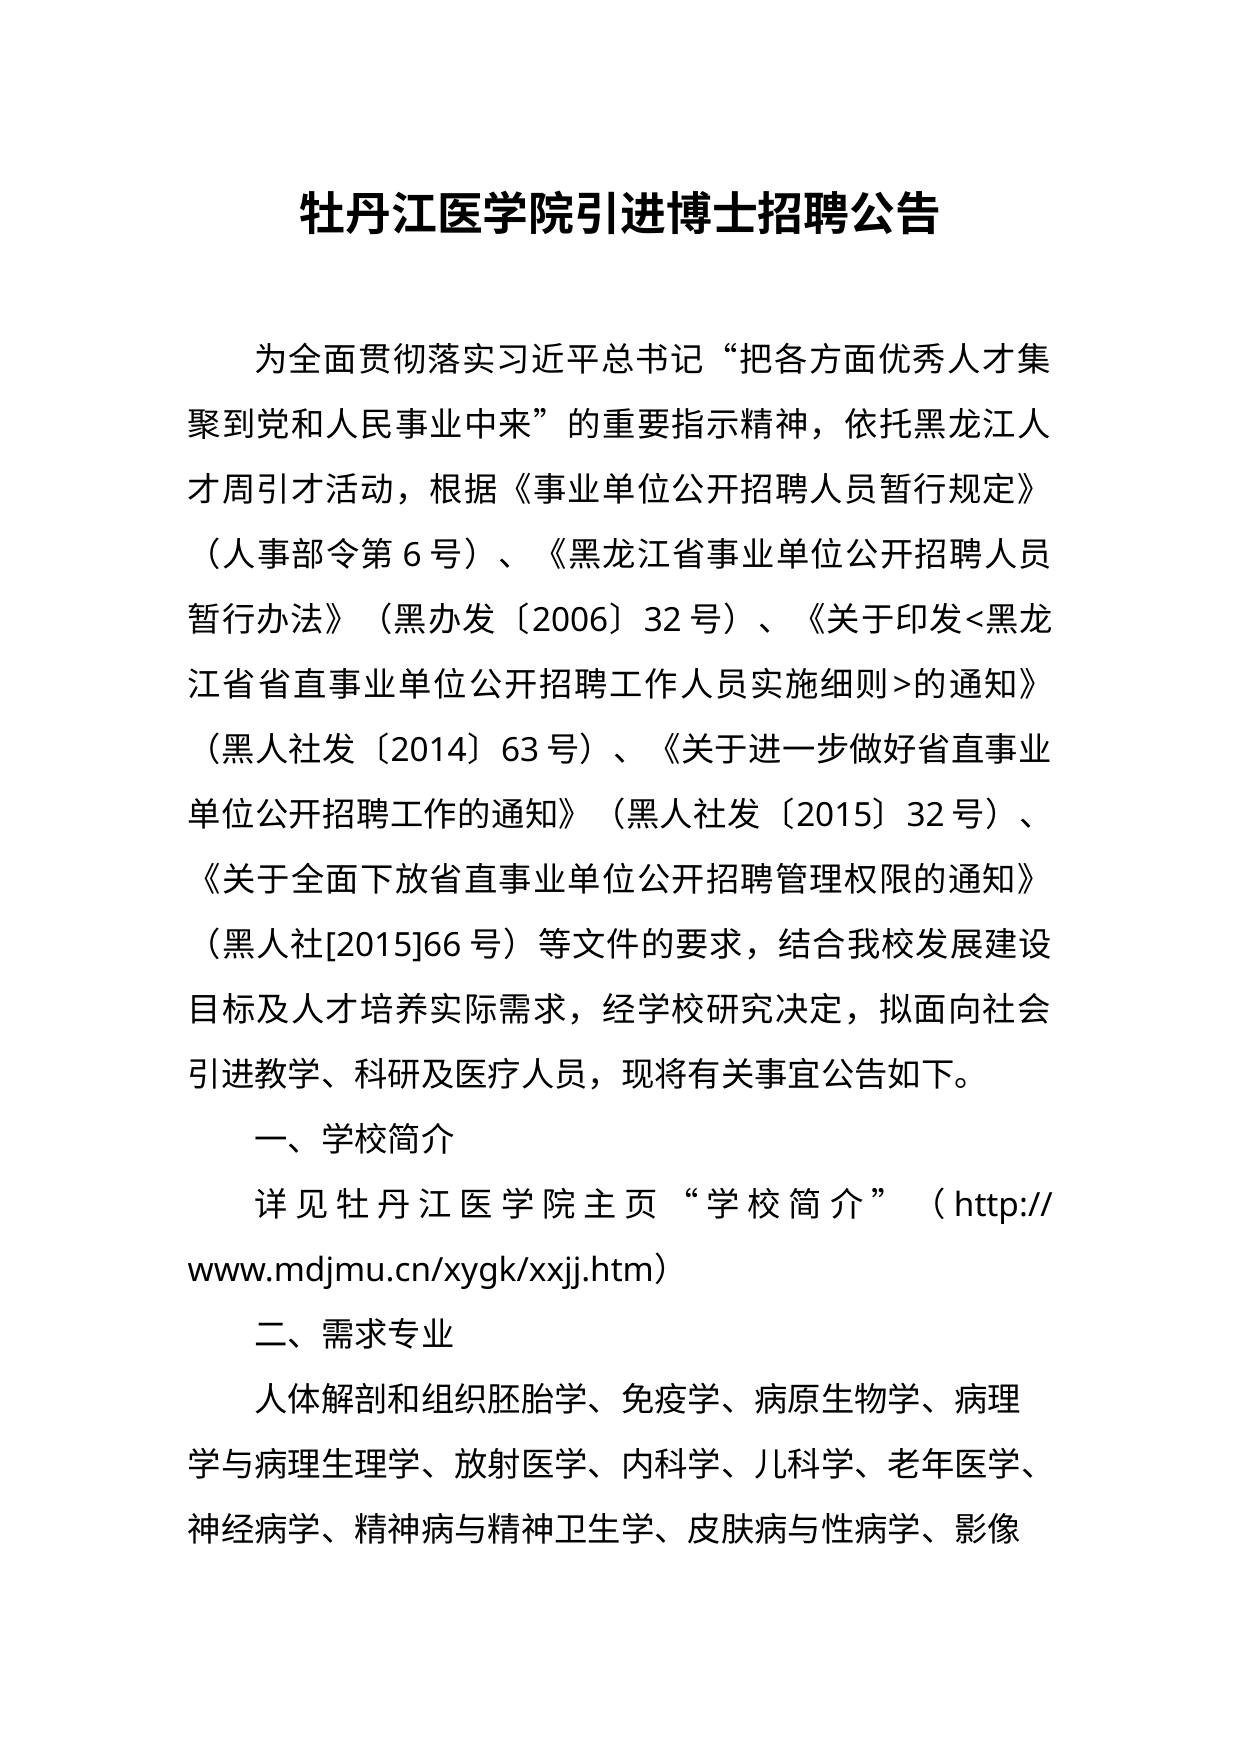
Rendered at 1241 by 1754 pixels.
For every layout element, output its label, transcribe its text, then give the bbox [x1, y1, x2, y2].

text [187, 1364, 1053, 1559]
text 牡丹江医学院引进博士招聘公告 [187, 162, 1053, 259]
text 为全面贯彻落实习近平总书记“把各方面优秀人才集聚到党和人民事业中来”的重要指示精神，依托黑龙江人才周引才活动，根据《事业单位公开招聘人员暂行规定》（人事部令第6号）、《黑龙江省事业单位公开招聘人员暂行办法》（黑办发〔2006〕32号）、《关于印发<黑龙江省省直事业单位公开招聘工作人员实施细则>的通知》（黑人社发〔2014〕63号）、《关于进一步做好省直事业单位公开招聘工作的通知》（黑人社发〔2015〕32号）、《关于全面下放省直事业单位公开招聘管理权限的通知》（黑人社[2015]66号）等文件的要求，结合我校发展建设目标及人才培养实际需求，经学校研究决定，拟面向社会引进教学、科研及医疗人员，现将有关事宜公告如下。 [187, 324, 1053, 1104]
text 详见牡丹江医学院主页“学校简介”（http://www.mdjmu.cn/xygk/xxjj.htm） [187, 1169, 1053, 1299]
text 二、需求专业 [187, 1299, 1053, 1364]
text 一、学校简介 [187, 1104, 1053, 1169]
